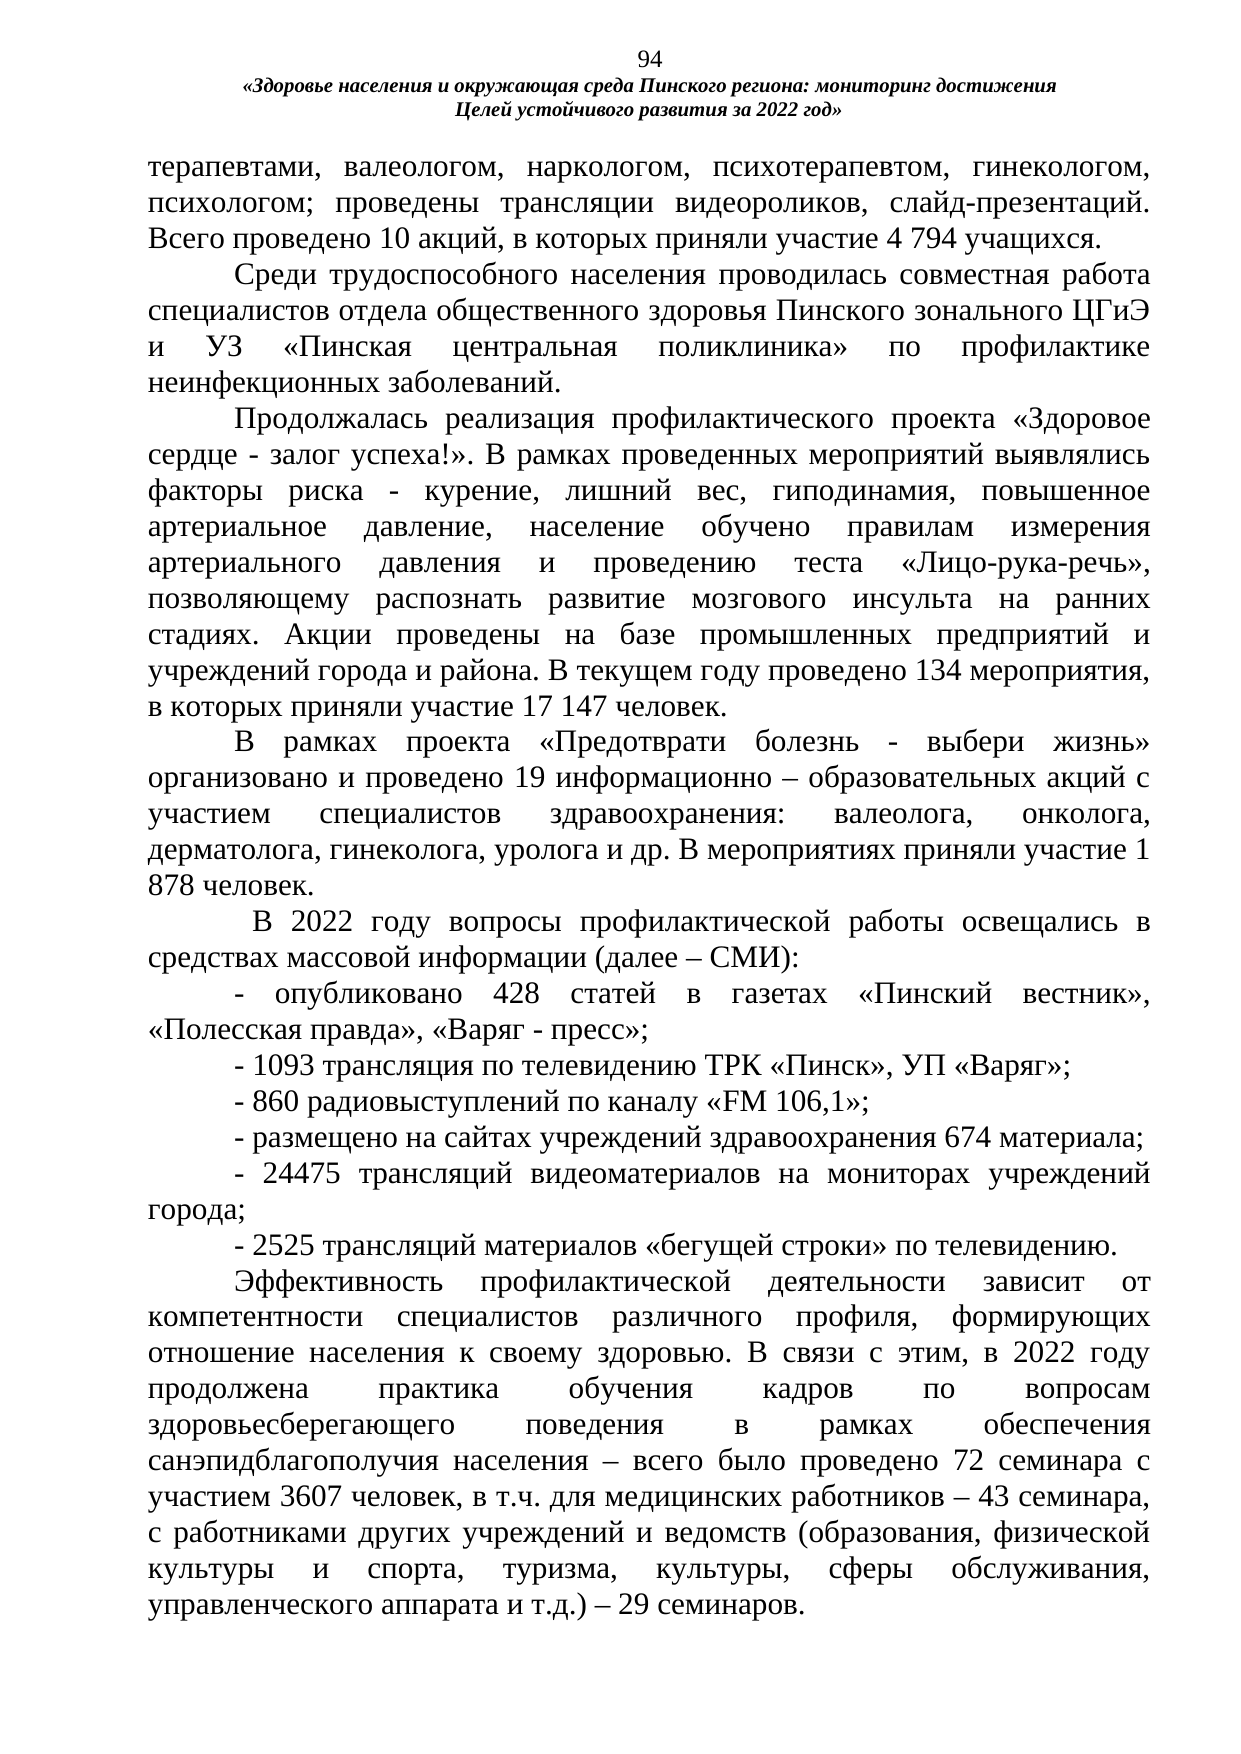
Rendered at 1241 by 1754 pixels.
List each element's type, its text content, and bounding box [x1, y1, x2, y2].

text Среди трудоспособного населения проводилась совместная работа специалистов отдела общественного здоровья Пинского зонального ЦГиЭ и УЗ «Пинская центральная поликлиника» по профилактике неинфекционных заболеваний. [148, 256, 1152, 399]
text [148, 148, 1152, 256]
text - 860 радиовыступлений по каналу «FM 106,1»; [148, 1082, 1152, 1118]
text Продолжалась реализация профилактического проекта «Здоровое сердце - залог успеха!». В рамках проведенных мероприятий выявлялись факторы риска - курение, лишний вес, гиподинамия, повышенное артериальное давление, население обучено правилам измерения артериального давления и проведению теста «Лицо-рука-речь», позволяющему распознать развитие мозгового инсульта на ранних стадиях. Акции проведены на базе промышленных предприятий и учреждений города и района. В текущем году проведено 134 мероприятия, в которых приняли участие 17 147 человек. [148, 399, 1152, 723]
text - размещено на сайтах учреждений здравоохранения 674 материала; [148, 1118, 1152, 1154]
text В рамках проекта «Предотврати болезнь - выбери жизнь» организовано и проведено 19 информационно – образовательных акций с участием специалистов здравоохранения: валеолога, онколога, дерматолога, гинеколога, уролога и др. В мероприятиях приняли участие 1 878 человек. [148, 723, 1152, 902]
text - опубликовано 428 статей в газетах «Пинский вестник», «Полесская правда», «Варяг - пресс»; [148, 974, 1152, 1046]
text - 24475 трансляций видеоматериалов на мониторах учреждений города; [148, 1154, 1152, 1226]
text - 1093 трансляция по телевидению ТРК «Пинск», УП «Варяг»; [148, 1046, 1152, 1082]
text Эффективность профилактической деятельности зависит от компетентности специалистов различного профиля, формирующих отношение населения к своему здоровью. В связи с этим, в 2022 году продолжена практика обучения кадров по вопросам здоровьесберегающего поведения в рамках обеспечения санэпидблагополучия населения – всего было проведено 72 семинара с участием 3607 человек, в т.ч. для медицинских работников – 43 семинара, с работниками других учреждений и ведомств (образования, физической культуры и спорта, туризма, культуры, сферы обслуживания, управленческого аппарата и т.д.) – 29 семинаров. [148, 1262, 1152, 1621]
text В 2022 году вопросы профилактической работы освещались в средствах массовой информации (далее – СМИ): [148, 902, 1152, 974]
text - 2525 трансляций материалов «бегущей строки» по телевидению. [148, 1226, 1152, 1262]
